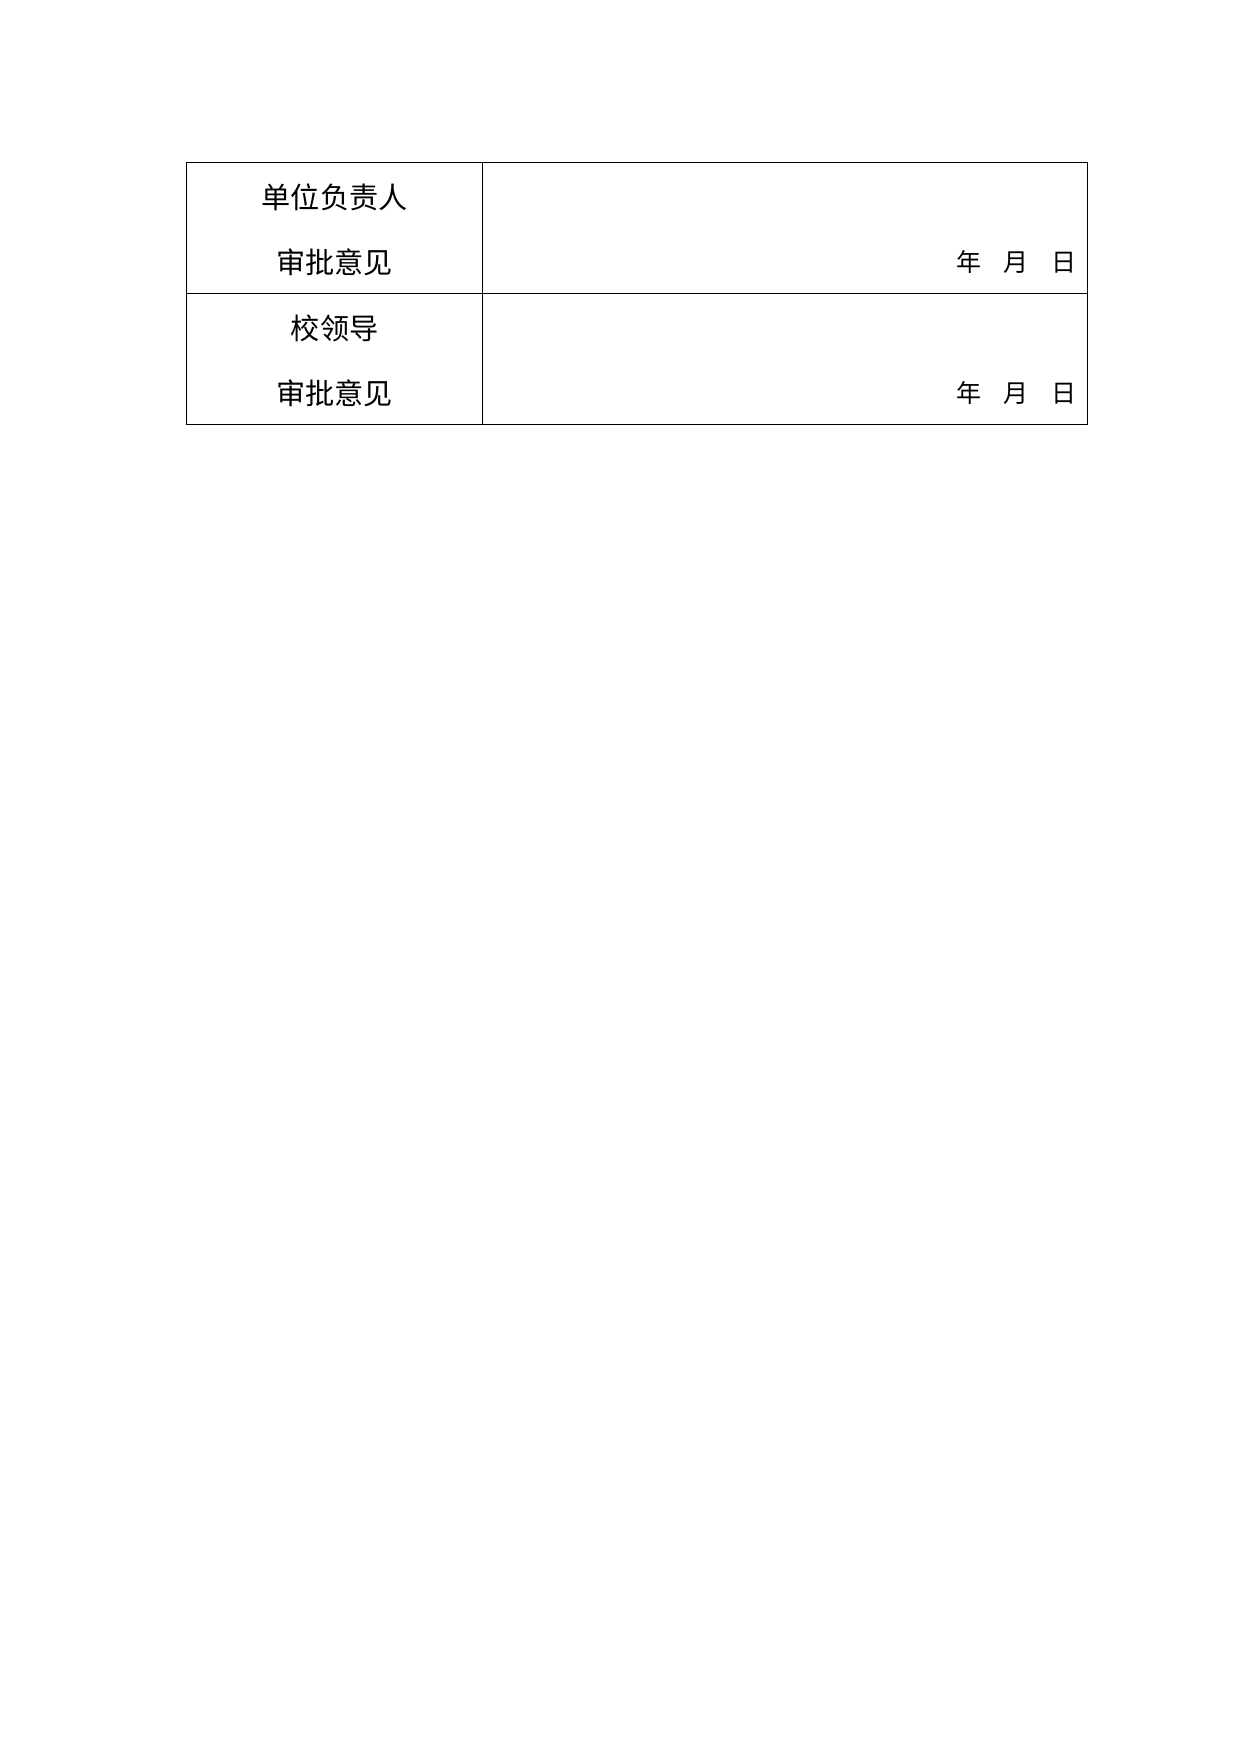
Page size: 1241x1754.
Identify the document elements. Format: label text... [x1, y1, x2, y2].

table_cell 年 月 日 [483, 294, 1087, 424]
table_cell 年 月 日 [483, 163, 1087, 293]
table_cell 单位负责人 审批意见 [187, 163, 482, 293]
table_cell 校领导 审批意见 [187, 294, 482, 424]
